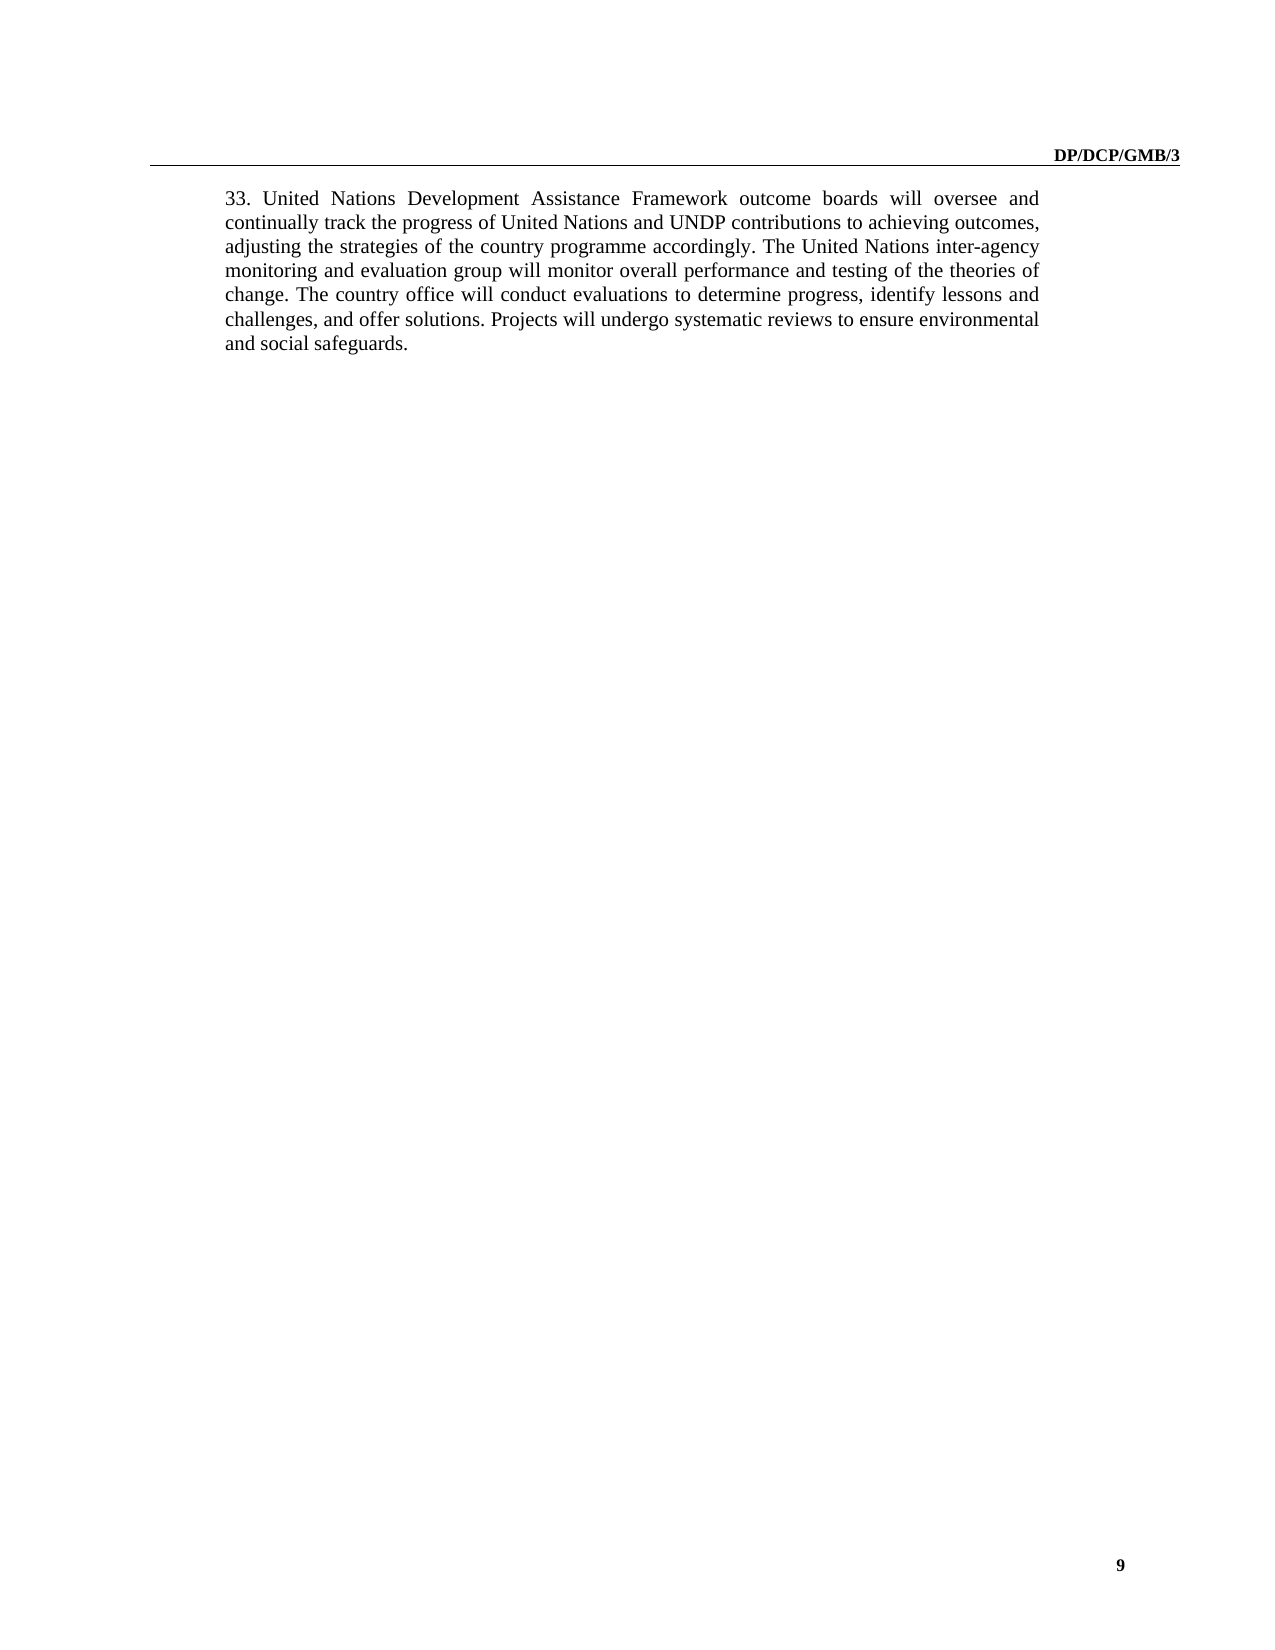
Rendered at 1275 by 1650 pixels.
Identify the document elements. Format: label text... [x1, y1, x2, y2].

list United Nations Development Assistance Framework outcome boards will oversee and continually track the progress of United Nations and UNDP contributions to achieving outcomes, adjusting the strategies of the country programme accordingly. The United Nations inter-agency monitoring and evaluation group will monitor overall performance and testing of the theories of change. The country office will conduct evaluations to determine progress, identify lessons and challenges, and offer solutions. Projects will undergo systematic reviews to ensure environmental and social safeguards. [225, 186, 1041, 354]
